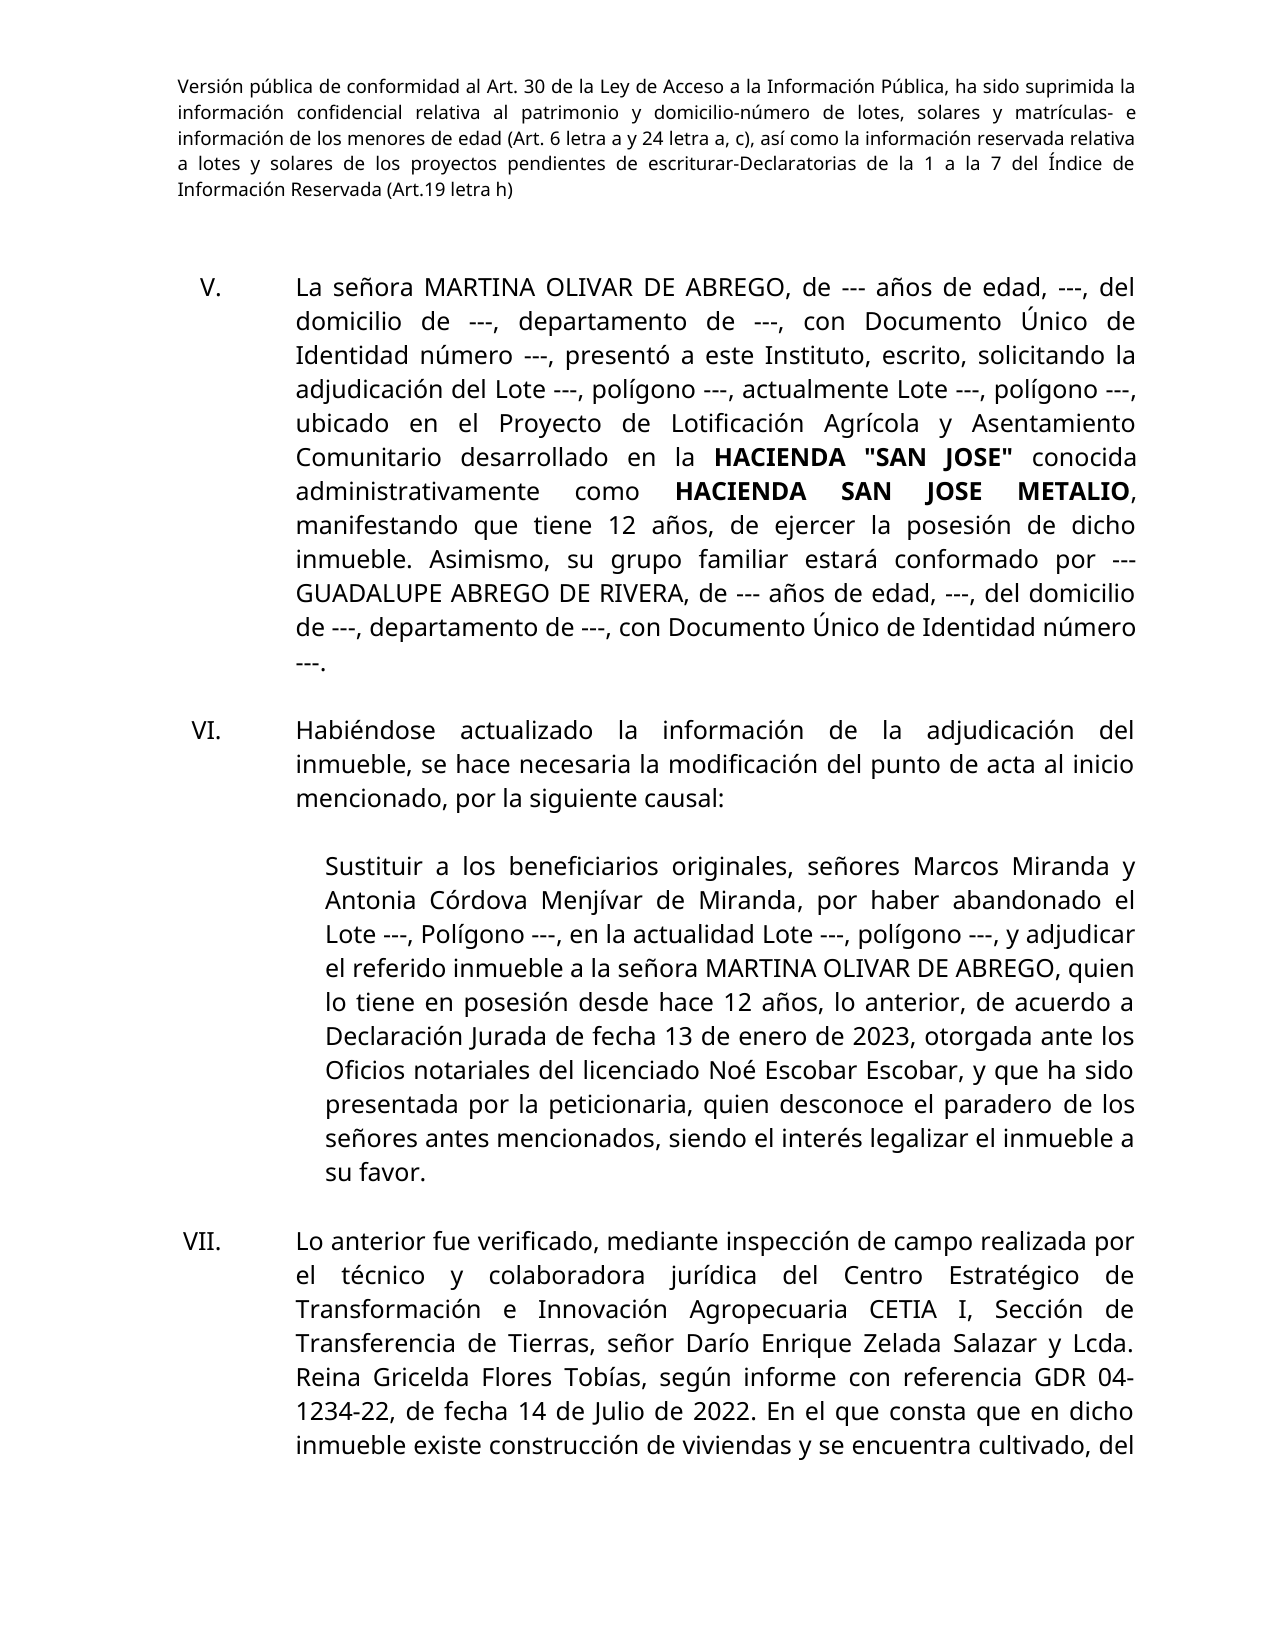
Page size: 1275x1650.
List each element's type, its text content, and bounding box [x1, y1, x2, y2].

list Sustituir a los beneficiarios originales, señores Marcos Miranda y Antonia Córdova Menjívar de Miranda, por haber abandonado el Lote ---, Polígono ---, en la actualidad Lote ---, polígono ---, y adjudicar el referido inmueble a la señora MARTINA OLIVAR DE ABREGO, quien lo tiene en posesión desde hace 12 años, lo anterior, de acuerdo a Declaración Jurada de fecha 13 de enero de 2023, otorgada ante los Oficios notariales del licenciado Noé Escobar Escobar, y que ha sido presentada por la peticionaria, quien desconoce el paradero de los señores antes mencionados, siendo el interés legalizar el inmueble a su favor. [325, 848, 1135, 1189]
list Habiéndose actualizado la información de la adjudicación del inmueble, se hace necesaria la modificación del punto de acta al inicio mencionado, por la siguiente causal: [222, 712, 1135, 814]
list La señora MARTINA OLIVAR DE ABREGO, de --- años de edad, ---, del domicilio de ---, departamento de ---, con Documento Único de Identidad número ---, presentó a este Instituto, escrito, solicitando la adjudicación del Lote ---, polígono ---, actualmente Lote ---, polígono ---, ubicado en el Proyecto de Lotificación Agrícola y Asentamiento Comunitario desarrollado en la HACIENDA "SAN JOSE" conocida administrativamente como HACIENDA SAN JOSE METALIO, manifestando que tiene 12 años, de ejercer la posesión de dicho inmueble. Asimismo, su grupo familiar estará conformado por --- GUADALUPE ABREGO DE RIVERA, de --- años de edad, ---, del domicilio de ---, departamento de ---, con Documento Único de Identidad número ---. [222, 269, 1137, 678]
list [222, 1223, 1135, 1462]
